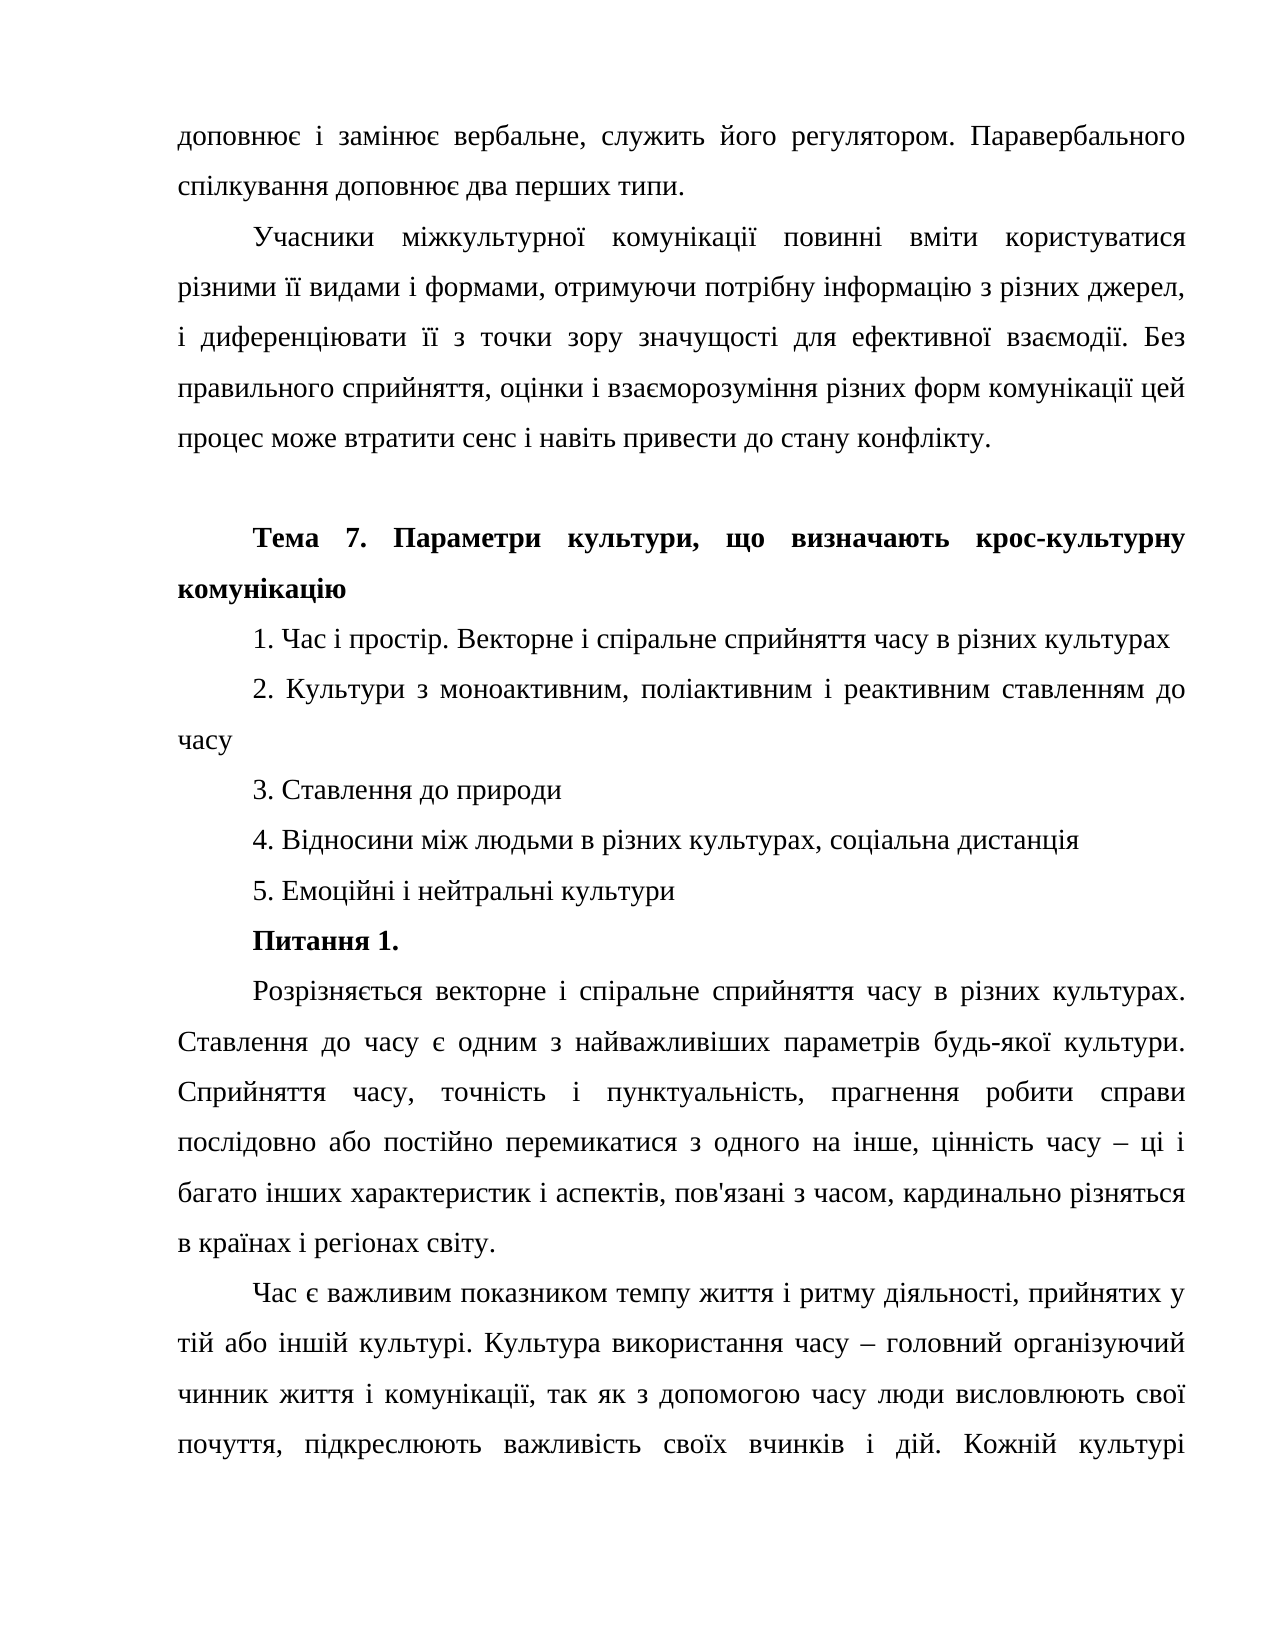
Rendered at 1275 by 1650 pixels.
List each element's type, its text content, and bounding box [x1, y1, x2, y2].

text 5. Емоційні і нейтральні культури [177, 873, 1186, 906]
text 2. Культури з моноактивним, поліактивним і реактивним ставленням до часу [177, 672, 1186, 755]
text Питання 1. [177, 923, 1186, 957]
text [177, 118, 1186, 202]
text Розрізняється векторне і спіральне сприйняття часу в різних культурах. Ставлення до часу є одним з найважливіших параметрів будь-якої культури. Сприйняття часу, точність і пунктуальність, прагнення робити справи послідовно або постійно перемикатися з одного на інше, цінність часу – ці і багато інших характеристик і аспектів, пов'язані з часом, кардинально різняться в країнах і регіонах світу. [177, 973, 1186, 1258]
text Учасники міжкультурної комунікації повинні вміти користуватися різними її видами і формами, отримуючи потрібну інформацію з різних джерел, і диференціювати її з точки зору значущості для ефективної взаємодії. Без правильного сприйняття, оцінки і взаєморозуміння різних форм комунікації цей процес може втратити сенс і навіть привести до стану конфлікту. [177, 219, 1186, 453]
text 4. Відносини між людьми в різних культурах, соціальна дистанція [177, 822, 1186, 856]
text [177, 1275, 1186, 1460]
text 3. Ставлення до природи [177, 772, 1186, 806]
text 1. Час і простір. Векторне і спіральне сприйняття часу в різних культурах [177, 621, 1186, 655]
text Тема 7. Параметри культури, що визначають крос-культурну комунікацію [177, 521, 1186, 604]
